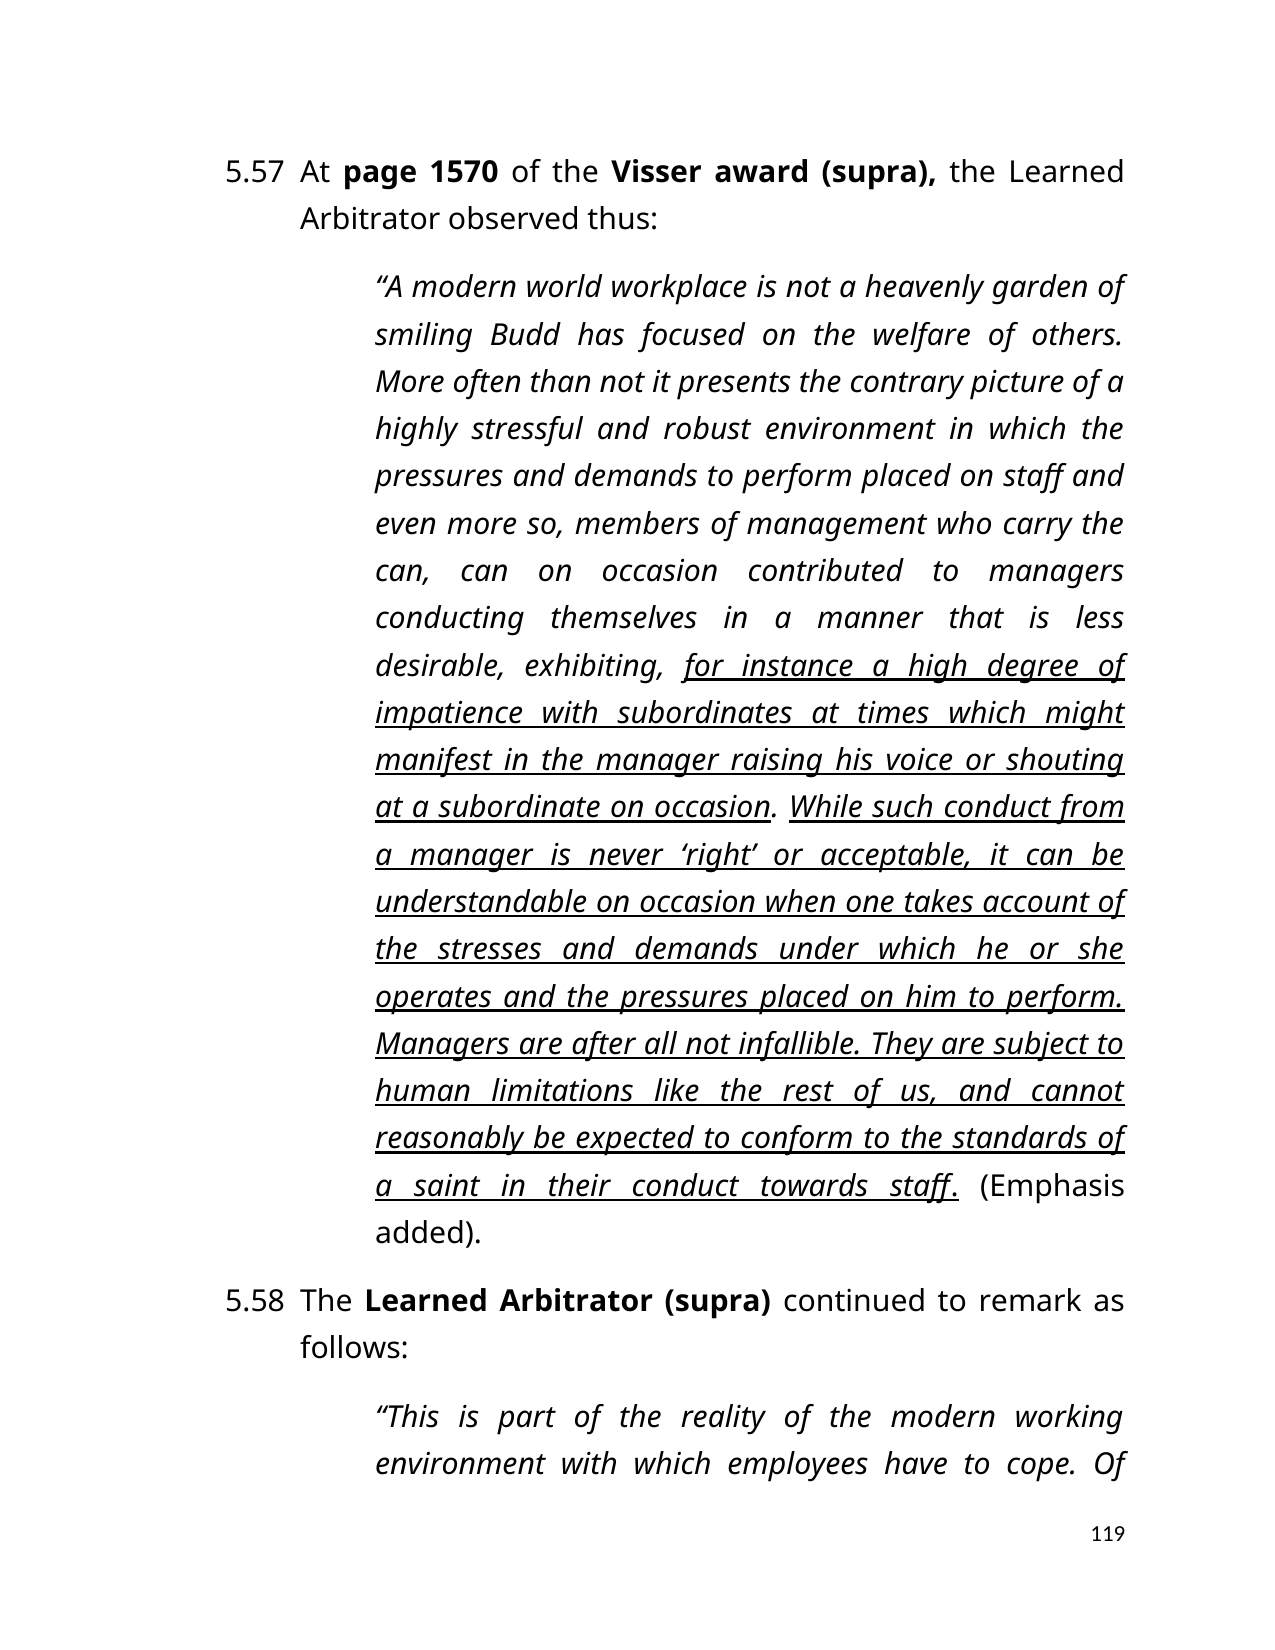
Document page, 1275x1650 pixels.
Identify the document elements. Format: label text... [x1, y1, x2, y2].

text “A modern world workplace is not a heavenly garden of smiling Budd has focused on the welfare of others. More often than not it presents the contrary picture of a highly stressful and robust environment in which the pressures and demands to perform placed on staff and even more so, members of management who carry the can, can on occasion contributed to managers conducting themselves in a manner that is less desirable, exhibiting, for instance a high degree of impatience with subordinates at times which might manifest in the manager raising his voice or shouting at a subordinate on occasion. While such conduct from a manager is never ‘right’ or acceptable, it can be understandable on occasion when one takes account of the stresses and demands under which he or she operates and the pressures placed on him to perform. Managers are after all not infallible. They are subject to human limitations like the rest of us, and cannot reasonably be expected to conform to the standards of a saint in their conduct towards staff. (Emphasis added). [375, 1154, 1125, 1252]
text 5.58 The Learned Arbitrator (supra) continued to remark as follows: [225, 1279, 1125, 1368]
text 5.57 At page 1570 of the Visser award (supra), the Learned Arbitrator observed thus: [225, 150, 1125, 238]
text “A modern world workplace is not a heavenly garden of smiling Budd has focused on the welfare of others. More often than not it presents the contrary picture of a highly stressful and robust environment in which the pressures and demands to perform placed on staff and even more so, members of management who carry the can, can on occasion contributed to managers conducting themselves in a manner that is less desirable, exhibiting, for instance a high degree of impatience with subordinates at times which might manifest in the manager raising his voice or shouting at a subordinate on occasion. While such conduct from a manager is never ‘right’ or acceptable, it can be understandable on occasion when one takes account of the stresses and demands under which he or she operates and the pressures placed on him to perform. Managers are after all not infallible. They are subject to human limitations like the rest of us, and cannot reasonably be expected to conform to the standards of a saint in their conduct towards staff. (Emphasis added). [375, 775, 1125, 868]
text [375, 1395, 1125, 1483]
text “A modern world workplace is not a heavenly garden of smiling Budd has focused on the welfare of others. More often than not it presents the contrary picture of a highly stressful and robust environment in which the pressures and demands to perform placed on staff and even more so, members of management who carry the can, can on occasion contributed to managers conducting themselves in a manner that is less desirable, exhibiting, for instance a high degree of impatience with subordinates at times which might manifest in the manager raising his voice or shouting at a subordinate on occasion. While such conduct from a manager is never ‘right’ or acceptable, it can be understandable on occasion when one takes account of the stresses and demands under which he or she operates and the pressures placed on him to perform. Managers are after all not infallible. They are subject to human limitations like the rest of us, and cannot reasonably be expected to conform to the standards of a saint in their conduct towards staff. (Emphasis added). [375, 265, 1125, 726]
